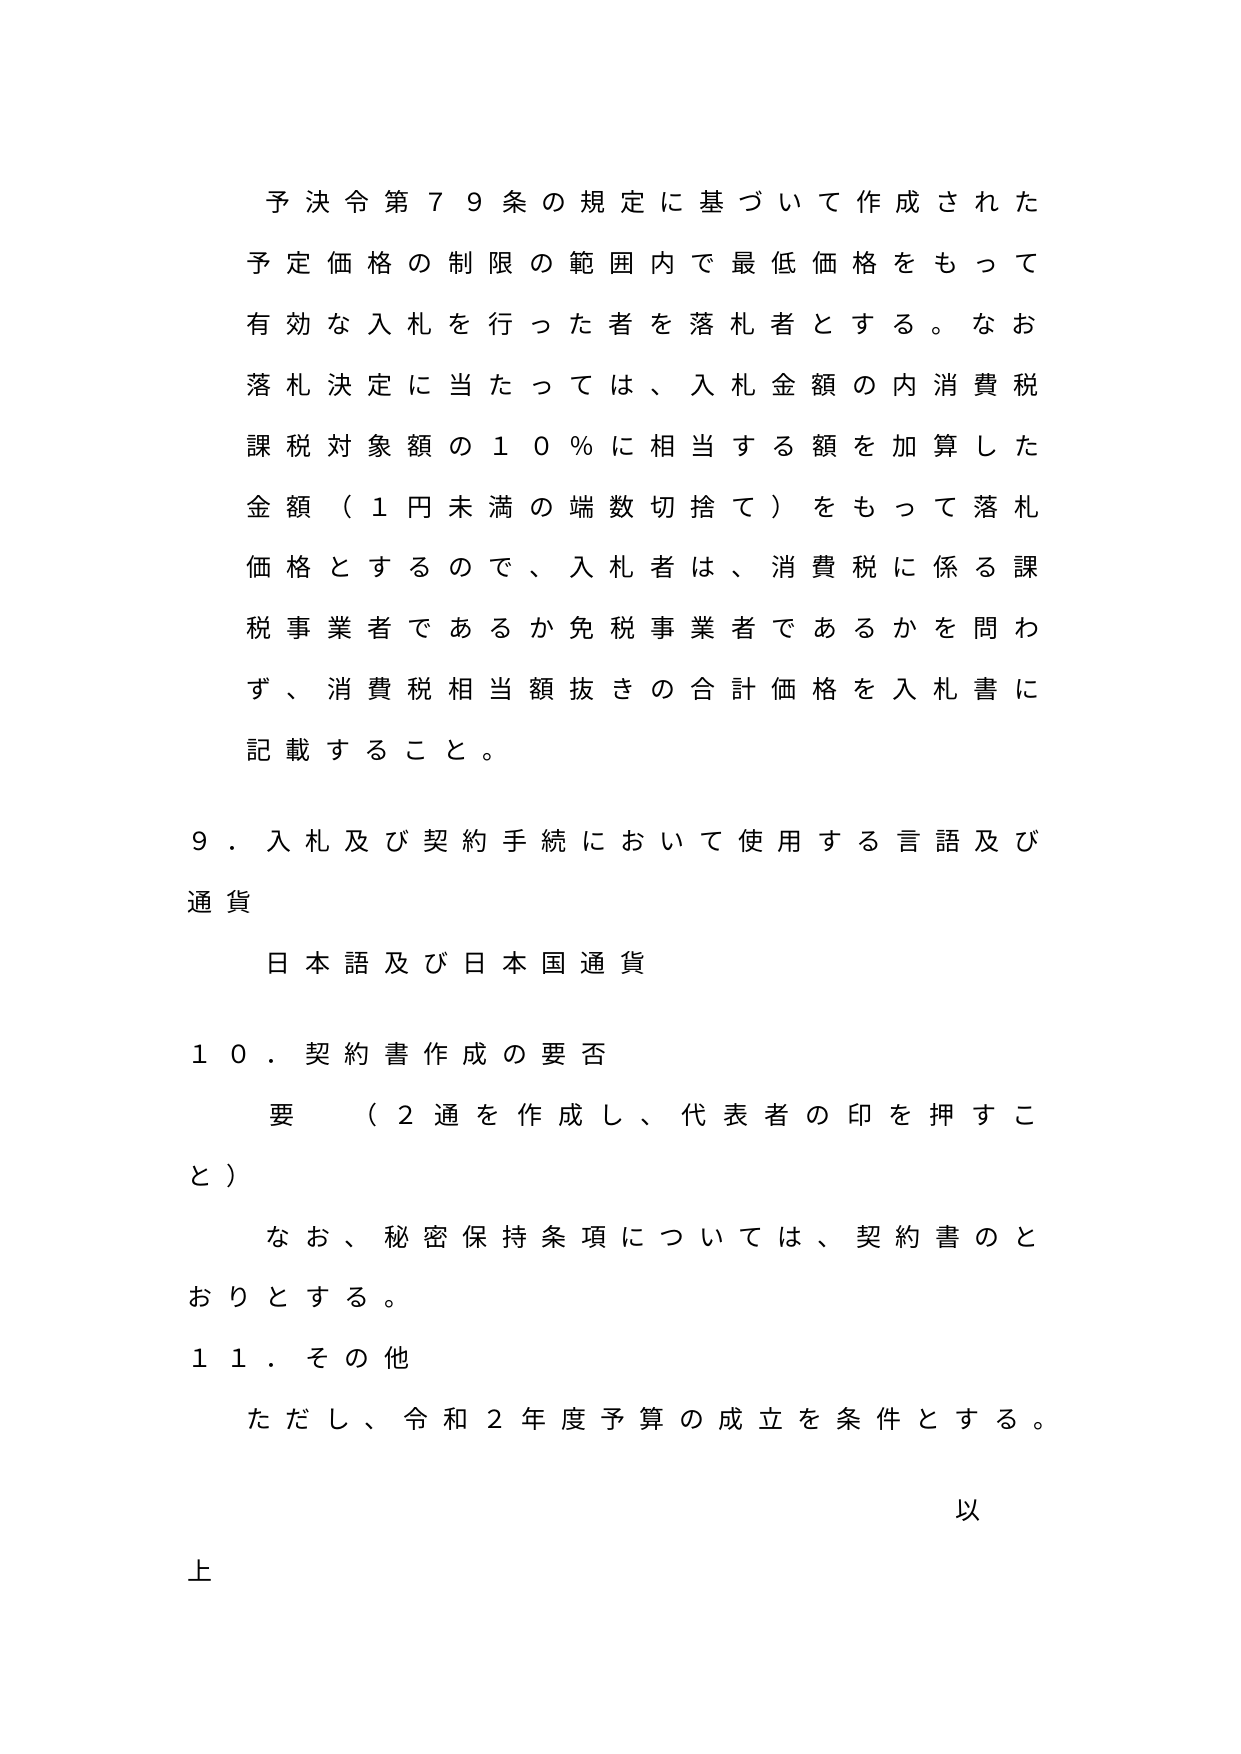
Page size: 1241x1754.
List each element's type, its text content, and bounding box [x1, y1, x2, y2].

text ただし、令和２年度予算の成立を条件とする。 [187, 1387, 1053, 1448]
text 以 上 [187, 1478, 1053, 1600]
text 要 （２通を作成し、代表者の印を押すこと） [187, 1083, 1053, 1205]
text なお、秘密保持条項については、契約書のとおりとする。 [187, 1205, 1053, 1326]
text ９．入札及び契約手続において使用する言語及び通貨 [187, 809, 1053, 931]
text 予決令第７９条の規定に基づいて作成された予定価格の制限の範囲内で最低価格をもって有効な入札を行った者を落札者とする。なお、落札決定に当たっては、入札金額の内消費税課税対象額の１０％に相当する額を加算した金額（１円未満の端数切捨て）をもって落札価格とするので、入札者は、消費税に係る課税事業者であるか免税事業者であるかを問わず、消費税相当額抜きの合計価格を入札書に記載すること。 [187, 171, 1053, 779]
text １０．契約書作成の要否 [187, 1022, 1053, 1083]
text 日本語及び日本国通貨 [187, 931, 1053, 992]
text １１．その他 [187, 1326, 1053, 1387]
